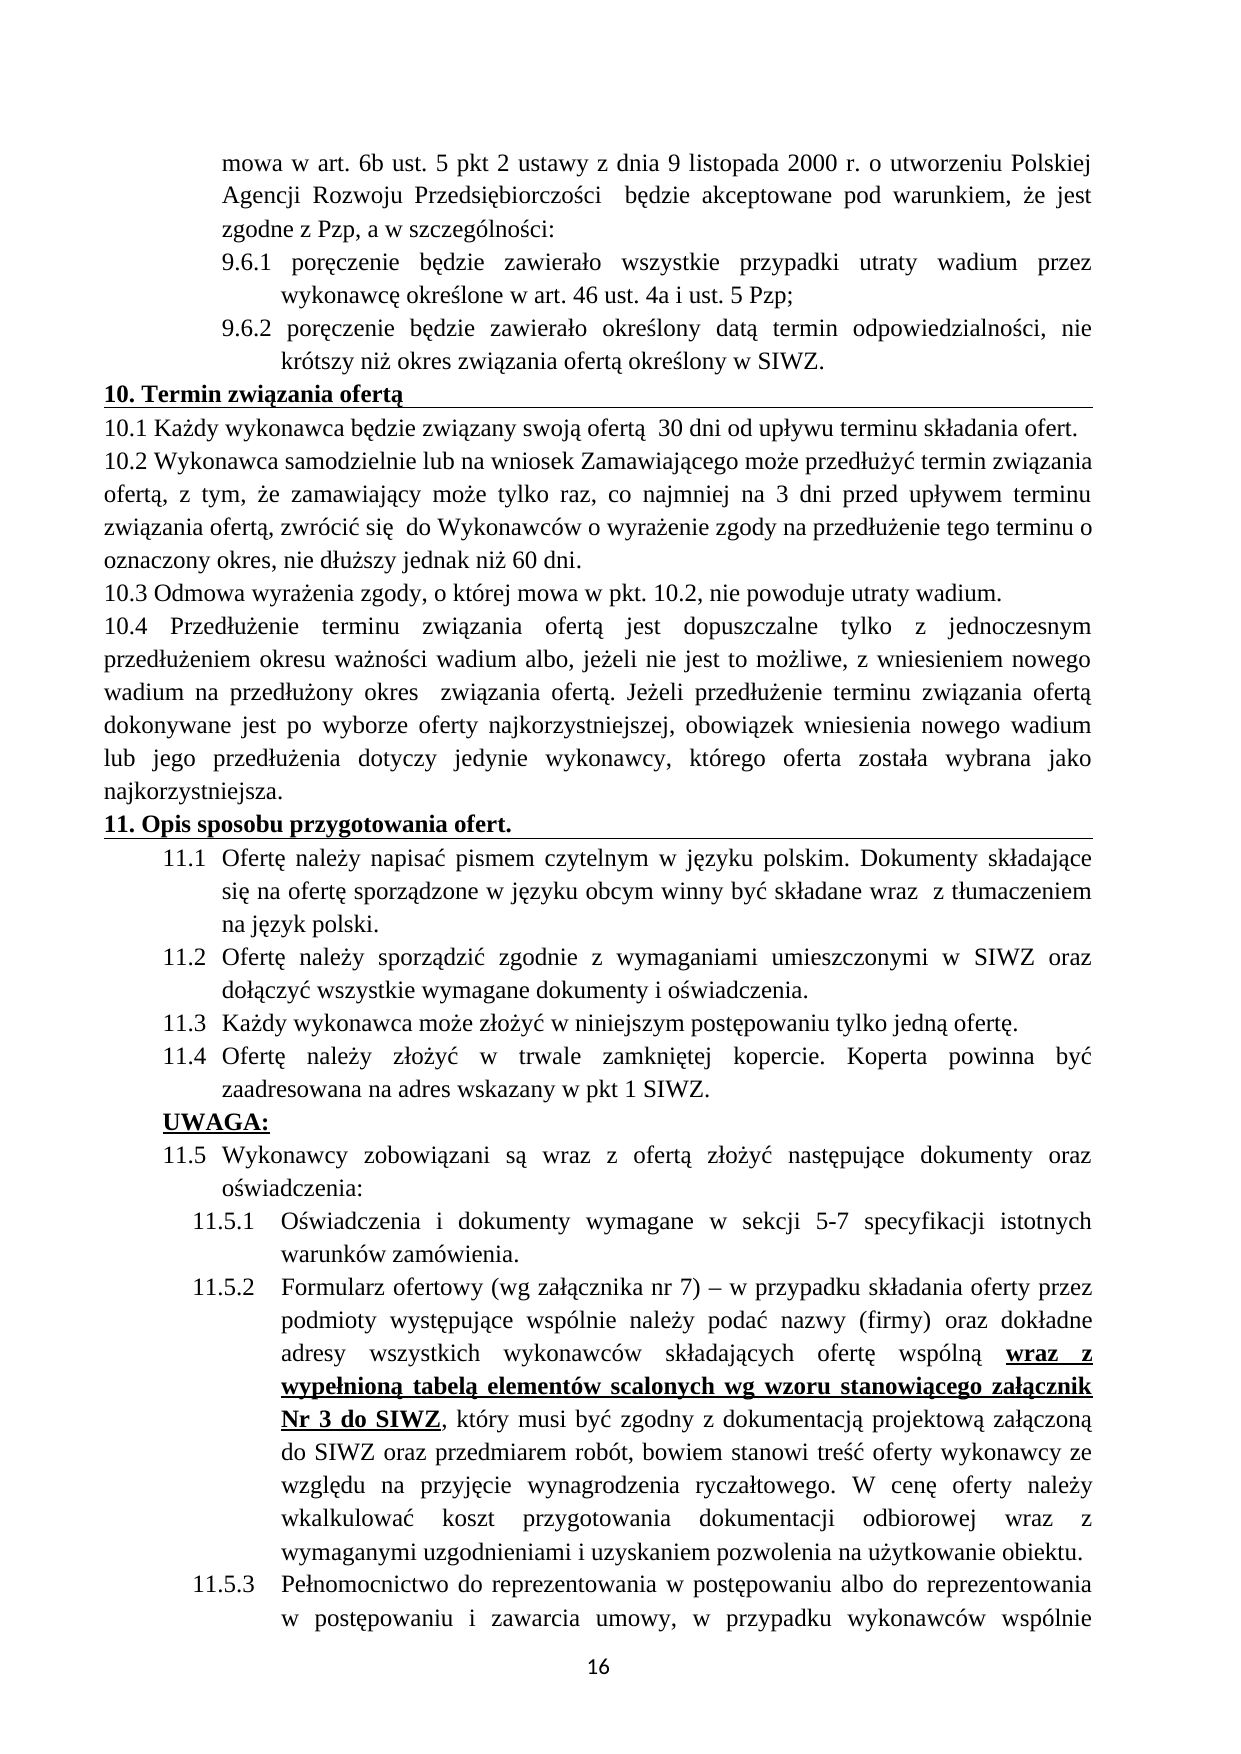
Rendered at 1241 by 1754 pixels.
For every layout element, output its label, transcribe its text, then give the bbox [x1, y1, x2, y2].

text 11. Opis sposobu przygotowania ofert. [103, 809, 1093, 839]
text 9.6.1 poręczenie będzie zawierało wszystkie przypadki utraty wadium przez wykonawcę określone w art. 46 ust. 4a i ust. 5 Pzp; [222, 247, 1093, 308]
text 11.1 Ofertę należy napisać pismem czytelnym w języku polskim. Dokumenty składające się na ofertę sporządzone w języku obcym winny być składane wraz z tłumaczeniem na język polski. [162, 843, 1093, 938]
text 9.6.2 poręczenie będzie zawierało określony datą termin odpowiedzialności, nie krótszy niż okres związania ofertą określony w SIWZ. [222, 313, 1093, 374]
text 10.3 Odmowa wyrażenia zgody, o której mowa w pkt. 10.2, nie powoduje utraty wadium. [103, 578, 1093, 607]
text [192, 1569, 1093, 1631]
text 11.2 Ofertę należy sporządzić zgodnie z wymaganiami umieszczonymi w SIWZ oraz dołączyć wszystkie wymagane dokumenty i oświadczenia. [162, 942, 1093, 1004]
text 11.5.1 Oświadczenia i dokumenty wymagane w sekcji 5-7 specyfikacji istotnych warunków zamówienia. [192, 1206, 1093, 1268]
text 11.4 Ofertę należy złożyć w trwale zamkniętej kopercie. Koperta powinna być zaadresowana na adres wskazany w pkt 1 SIWZ. [162, 1041, 1093, 1103]
text 11.5.2 Formularz ofertowy (wg załącznika nr 7) – w przypadku składania oferty przez podmioty występujące wspólnie należy podać nazwy (firmy) oraz dokładne adresy wszystkich wykonawców składających ofertę wspólną wraz z wypełnioną tabelą elementów scalonych wg wzoru stanowiącego załącznik Nr 3 do SIWZ, który musi być zgodny z dokumentacją projektową załączoną do SIWZ oraz przedmiarem robót, bowiem stanowi treść oferty wykonawcy ze względu na przyjęcie wynagrodzenia ryczałtowego. W cenę oferty należy wkalkulować koszt przygotowania dokumentacji odbiorowej wraz z wymaganymi uzgodnieniami i uzyskaniem pozwolenia na użytkowanie obiektu. [192, 1272, 1093, 1565]
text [162, 148, 1093, 242]
text 11.3 Każdy wykonawca może złożyć w niniejszym postępowaniu tylko jedną ofertę. [162, 1008, 1093, 1037]
text UWAGA: [162, 1107, 1093, 1136]
text 10.1 Każdy wykonawca będzie związany swoją ofertą 30 dni od upływu terminu składania ofert. [103, 413, 1093, 442]
text 10.2 Wykonawca samodzielnie lub na wniosek Zamawiającego może przedłużyć termin związania ofertą, z tym, że zamawiający może tylko raz, co najmniej na 3 dni przed upływem terminu związania ofertą, zwrócić się do Wykonawców o wyrażenie zgody na przedłużenie tego terminu o oznaczony okres, nie dłuższy jednak niż 60 dni. [103, 446, 1093, 574]
text 10. Termin związania ofertą [103, 379, 1093, 408]
text 10.4 Przedłużenie terminu związania ofertą jest dopuszczalne tylko z jednoczesnym przedłużeniem okresu ważności wadium albo, jeżeli nie jest to możliwe, z wniesieniem nowego wadium na przedłużony okres związania ofertą. Jeżeli przedłużenie terminu związania ofertą dokonywane jest po wyborze oferty najkorzystniejszej, obowiązek wniesienia nowego wadium lub jego przedłużenia dotyczy jedynie wykonawcy, którego oferta została wybrana jako najkorzystniejsza. [103, 611, 1093, 805]
text 11.5 Wykonawcy zobowiązani są wraz z ofertą złożyć następujące dokumenty oraz oświadczenia: [162, 1140, 1093, 1202]
